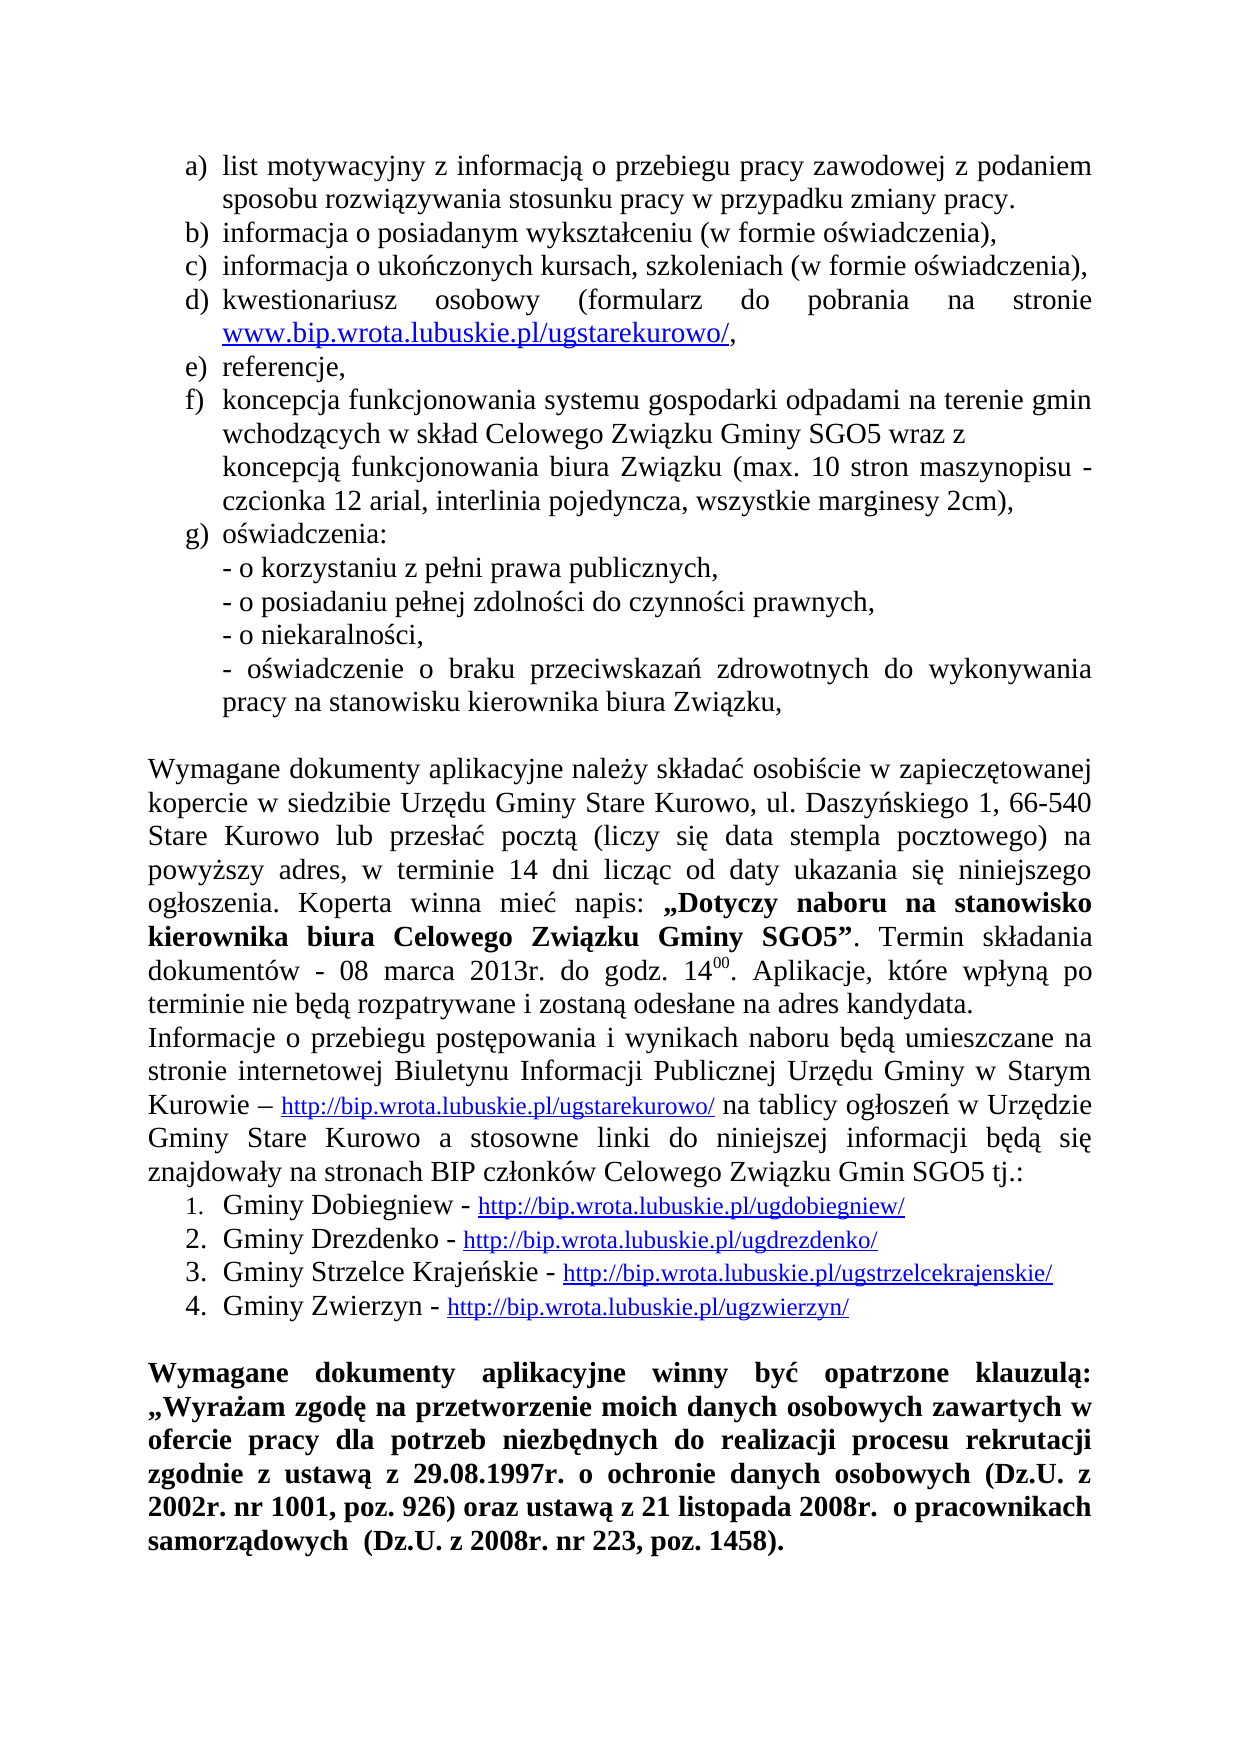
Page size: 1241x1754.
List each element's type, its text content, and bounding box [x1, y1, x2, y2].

list informacja o posiadanym wykształceniu (w formie oświadczenia), [185, 215, 1093, 248]
list oświadczenia: [185, 517, 1093, 550]
list kwestionariusz osobowy (formularz do pobrania na stronie www.bip.wrota.lubuskie.pl/ugstarekurowo/, [185, 282, 1093, 349]
list Gminy Zwierzyn - http://bip.wrota.lubuskie.pl/ugzwierzyn/ [185, 1288, 1093, 1322]
list list motywacyjny z informacją o przebiegu pracy zawodowej z podaniem sposobu rozwiązywania stosunku pracy w przypadku zmiany pracy. [185, 148, 1093, 215]
text Informacje o przebiegu postępowania i wynikach naboru będą umieszczane na stronie internetowej Biuletynu Informacji Publicznej Urzędu Gminy w Starym Kurowie – http://bip.wrota.lubuskie.pl/ugstarekurowo/ na tablicy ogłoszeń w Urzędzie Gminy Stare Kurowo a stosowne linki do niniejszej informacji będą się znajdowały na stronach BIP członków Celowego Związku Gmin SGO5 tj.: [148, 1020, 1093, 1187]
list - oświadczenie o braku przeciwskazań zdrowotnych do wykonywania pracy na stanowisku kierownika biura Związku, [222, 651, 1093, 718]
list - o posiadaniu pełnej zdolności do czynności prawnych, [222, 584, 1093, 617]
list referencje, [185, 349, 1093, 382]
text Wymagane dokumenty aplikacyjne należy składać osobiście w zapieczętowanej kopercie w siedzibie Urzędu Gminy Stare Kurowo, ul. Daszyńskiego 1, 66-540 Stare Kurowo lub przesłać pocztą (liczy się data stempla pocztowego) na powyższy adres, w terminie 14 dni licząc od daty ukazania się niniejszego ogłoszenia. Koperta winna mieć napis: „Dotyczy naboru na stanowisko kierownika biura Celowego Związku Gminy SGO5”. Termin składania dokumentów - 08 marca 2013r. do godz. 1400. Aplikacje, które wpłyną po terminie nie będą rozpatrywane i zostaną odesłane na adres kandydata. [148, 751, 1093, 1020]
list informacja o ukończonych kursach, szkoleniach (w formie oświadczenia), [185, 248, 1093, 282]
list - o niekaralności, [222, 617, 1093, 651]
list - o korzystaniu z pełni prawa publicznych, [222, 550, 1093, 584]
text koncepcją funkcjonowania biura Związku (max. 10 stron maszynopisu - czcionka 12 arial, interlinia pojedyncza, wszystkie marginesy 2cm), [222, 449, 1093, 517]
list Gminy Drezdenko - http://bip.wrota.lubuskie.pl/ugdrezdenko/ [185, 1221, 1093, 1254]
list Gminy Dobiegniew - http://bip.wrota.lubuskie.pl/ugdobiegniew/ [185, 1187, 1093, 1221]
text Wymagane dokumenty aplikacyjne winny być opatrzone klauzulą: „Wyrażam zgodę na przetworzenie moich danych osobowych zawartych w ofercie pracy dla potrzeb niezbędnych do realizacji procesu rekrutacji zgodnie z ustawą z 29.08.1997r. o ochronie danych osobowych (Dz.U. z 2002r. nr 1001, poz. 926) oraz ustawą z 21 listopada 2008r. o pracownikach samorządowych (Dz.U. z 2008r. nr 223, poz. 1458). [148, 1355, 1093, 1556]
list Gminy Strzelce Krajeńskie - http://bip.wrota.lubuskie.pl/ugstrzelcekrajenskie/ [185, 1254, 1093, 1288]
list koncepcja funkcjonowania systemu gospodarki odpadami na terenie gmin wchodzących w skład Celowego Związku Gminy SGO5 wraz z [185, 382, 1093, 449]
